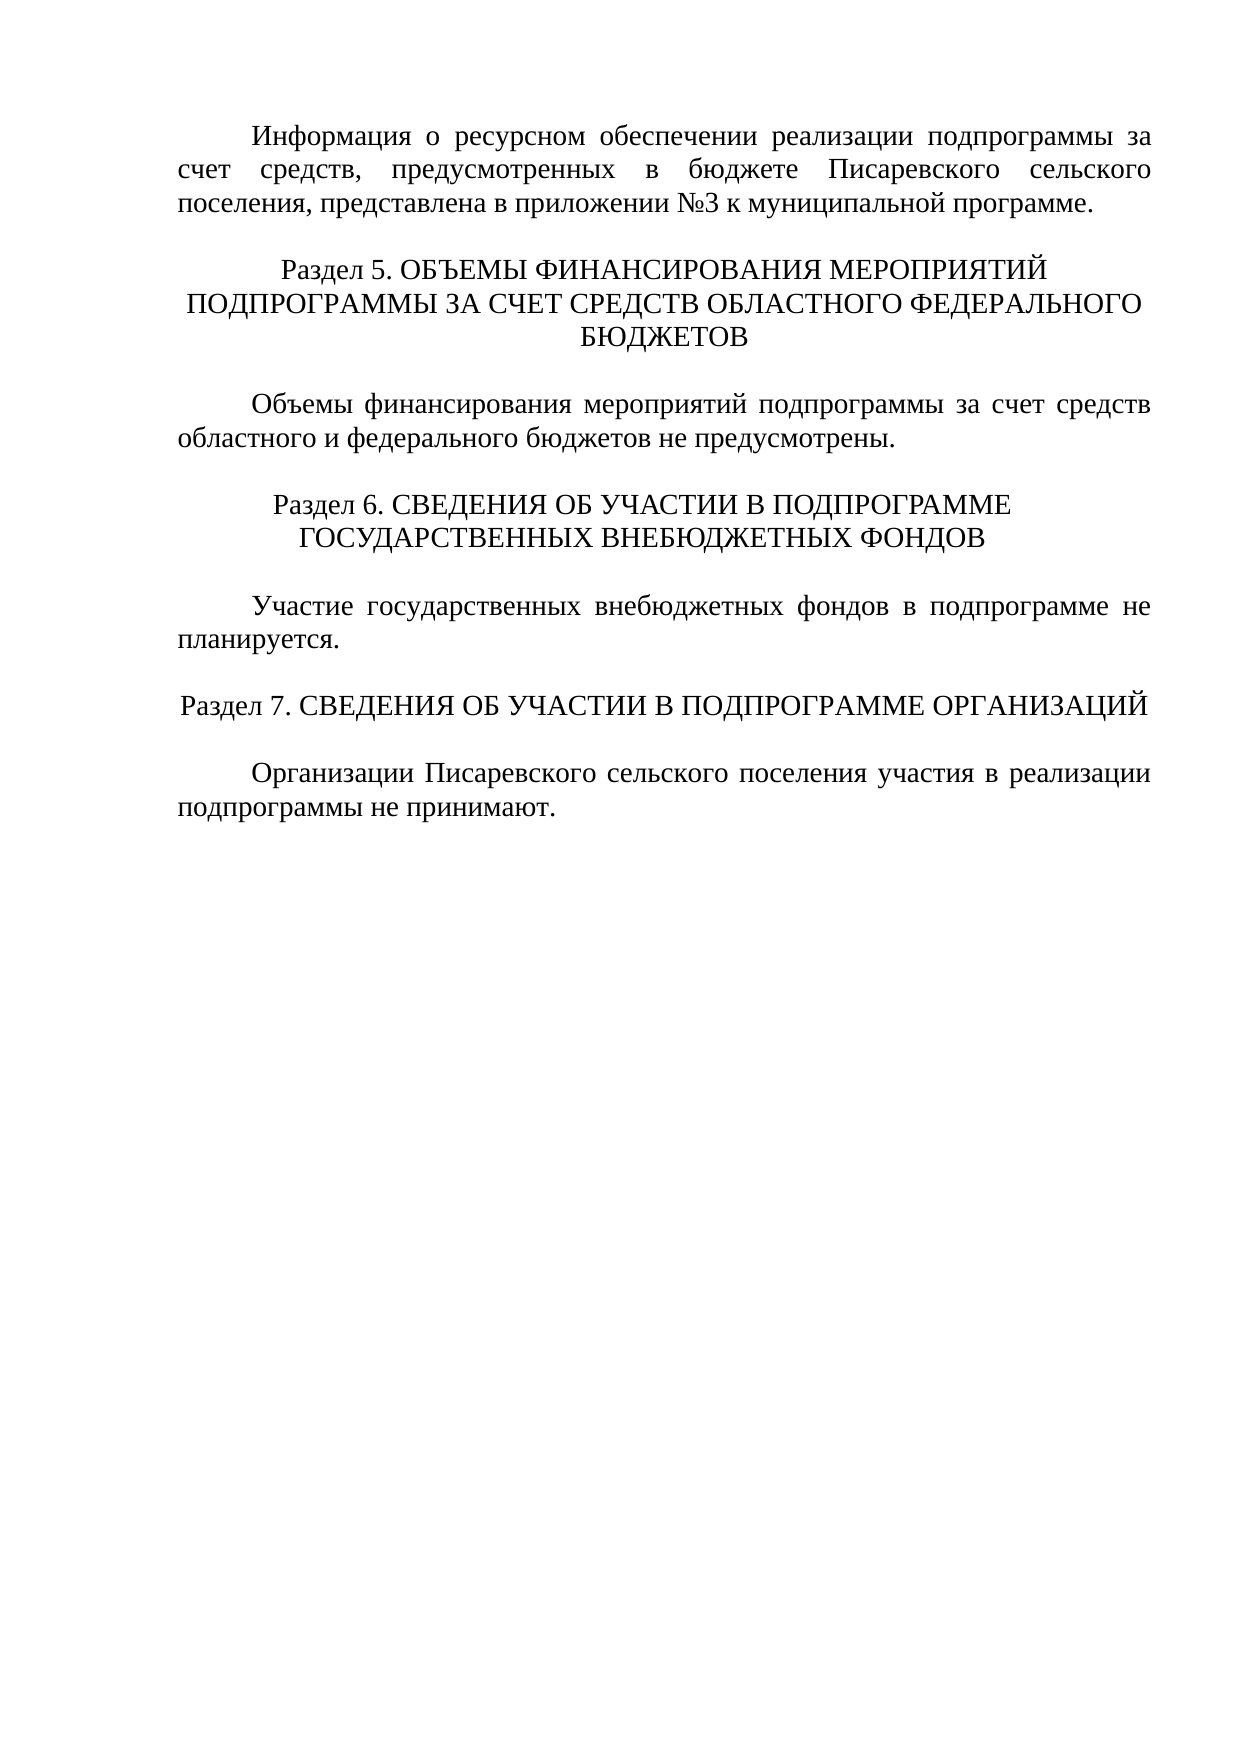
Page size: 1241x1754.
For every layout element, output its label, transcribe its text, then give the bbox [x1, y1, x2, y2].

text Организации Писаревского сельского поселения участия в реализации подпрограммы не принимают. [177, 755, 1152, 822]
text Раздел 5. ОБЪЕМЫ ФИНАНСИРОВАНИЯ МЕРОПРИЯТИЙ ПОДПРОГРАММЫ ЗА СЧЕТ СРЕДСТВ ОБЛАСТНОГО ФЕДЕРАЛЬНОГО БЮДЖЕТОВ [177, 252, 1152, 353]
text Участие государственных внебюджетных фондов в подпрограмме не планируется. [177, 588, 1152, 655]
text Информация о ресурсном обеспечении реализации подпрограммы за счет средств, предусмотренных в бюджете Писаревского сельского поселения, представлена в приложении №3 к муниципальной программе. [177, 118, 1152, 219]
text Объемы финансирования мероприятий подпрограммы за счет средств областного и федерального бюджетов не предусмотрены. [177, 386, 1152, 453]
text Раздел 6. СВЕДЕНИЯ ОБ УЧАСТИИ В ПОДПРОГРАММЕ [118, 487, 1167, 521]
text ГОСУДАРСТВЕННЫХ ВНЕБЮДЖЕТНЫХ ФОНДОВ [118, 521, 1167, 554]
text Раздел 7. СВЕДЕНИЯ ОБ УЧАСТИИ В ПОДПРОГРАММЕ ОРГАНИЗАЦИЙ [177, 688, 1152, 722]
